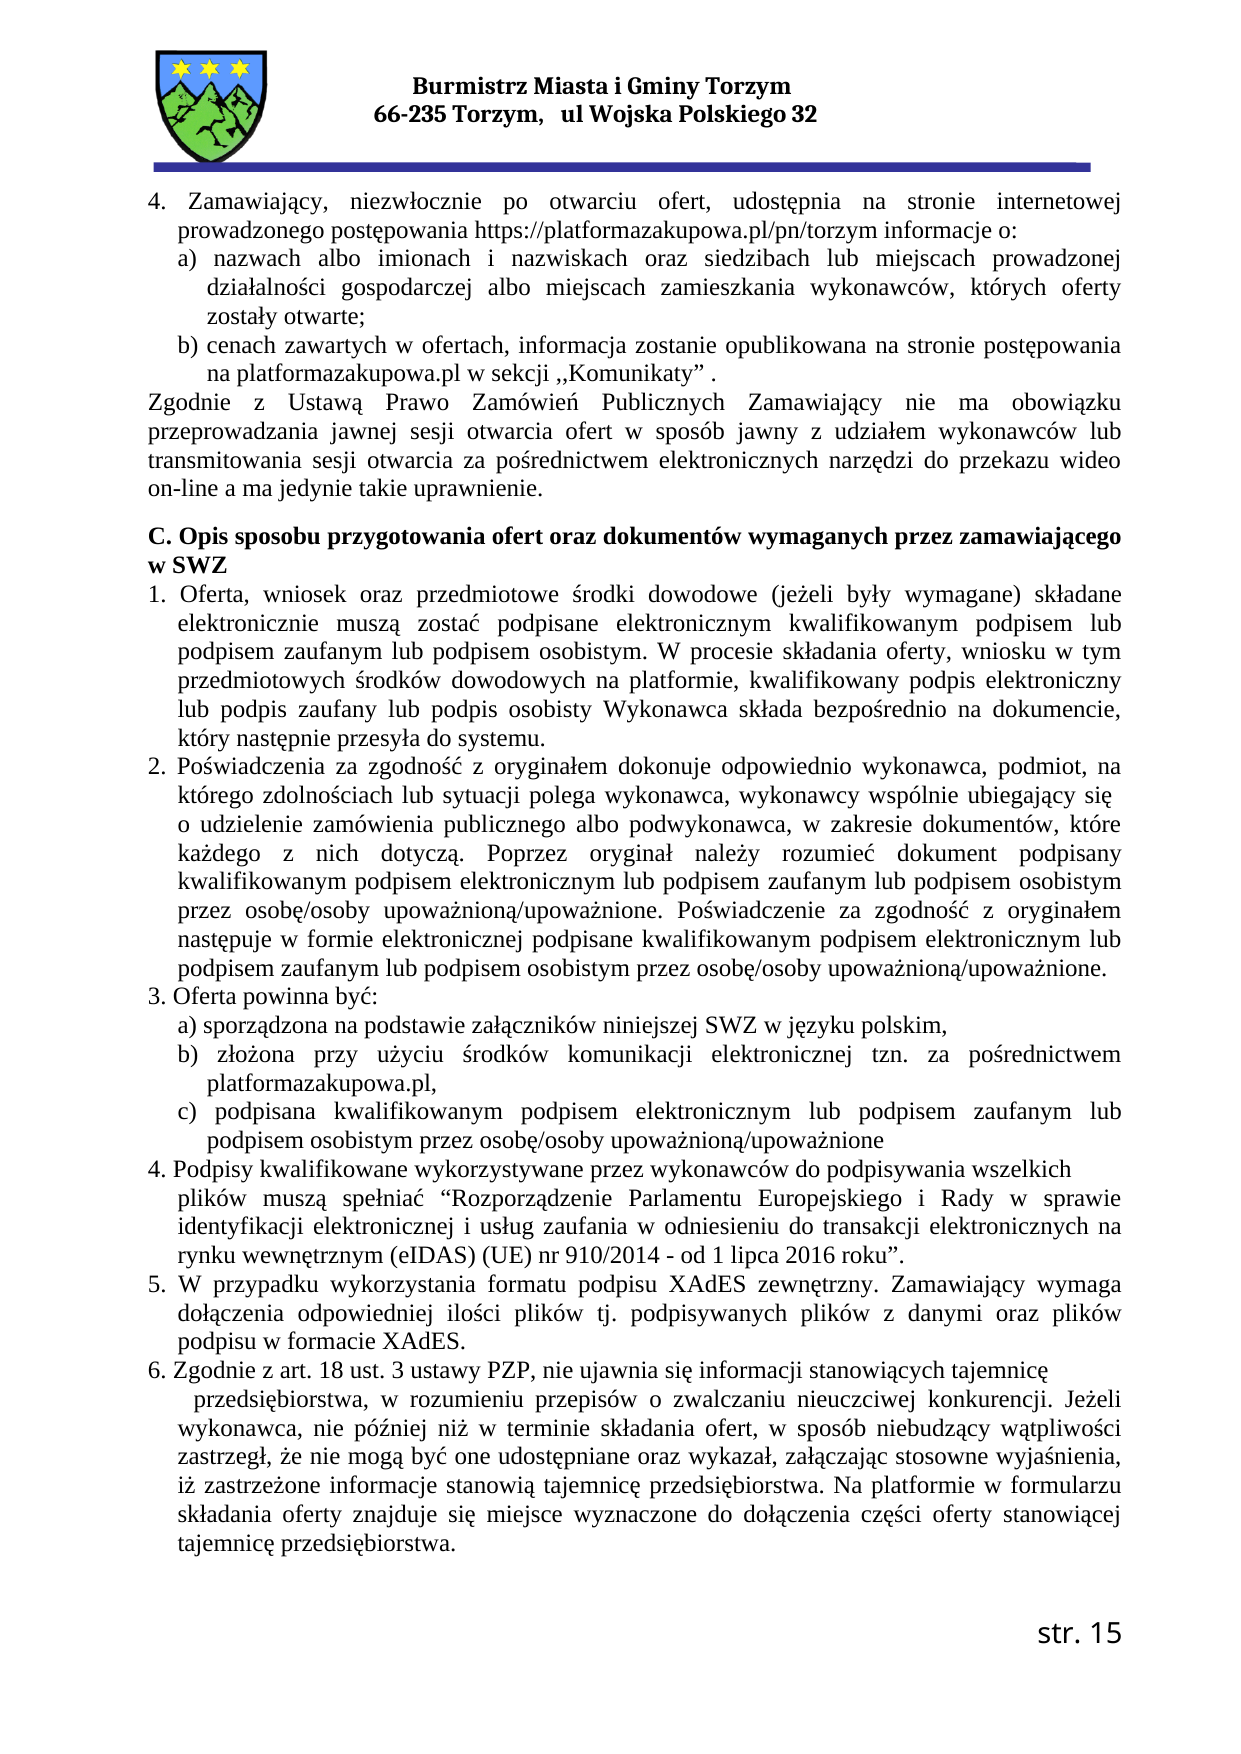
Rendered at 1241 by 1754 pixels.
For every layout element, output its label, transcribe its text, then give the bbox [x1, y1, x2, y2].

text b) złożona przy użyciu środków komunikacji elektronicznej tzn. za pośrednictwem platformazakupowa.pl, [177, 1039, 1122, 1096]
text 2. Poświadczenia za zgodność z oryginałem dokonuje odpowiednio wykonawca, podmiot, na którego zdolnościach lub sytuacji polega wykonawca, wykonawcy wspólnie ubiegający się o udzielenie zamówienia publicznego albo podwykonawca, w zakresie dokumentów, które każdego z nich dotyczą. Poprzez oryginał należy rozumieć dokument podpisany kwalifikowanym podpisem elektronicznym lub podpisem zaufanym lub podpisem osobistym przez osobę/osoby upoważnioną/upoważnione. Poświadczenie za zgodność z oryginałem następuje w formie elektronicznej podpisane kwalifikowanym podpisem elektronicznym lub podpisem zaufanym lub podpisem osobistym przez osobę/osoby upoważnioną/upoważnione. [148, 751, 1122, 981]
text 1. Oferta, wniosek oraz przedmiotowe środki dowodowe (jeżeli były wymagane) składane elektronicznie muszą zostać podpisane elektronicznym kwalifikowanym podpisem lub podpisem zaufanym lub podpisem osobistym. W procesie składania oferty, wniosku w tym przedmiotowych środków dowodowych na platformie, kwalifikowany podpis elektroniczny lub podpis zaufany lub podpis osobisty Wykonawca składa bezpośrednio na dokumencie, który następnie przesyła do systemu. [148, 579, 1122, 751]
text 4. Podpisy kwalifikowane wykorzystywane przez wykonawców do podpisywania wszelkich [148, 1154, 1122, 1183]
text c) podpisana kwalifikowanym podpisem elektronicznym lub podpisem zaufanym lub podpisem osobistym przez osobę/osoby upoważnioną/upoważnione [177, 1096, 1122, 1154]
text 6. Zgodnie z art. 18 ust. 3 ustawy PZP, nie ujawnia się informacji stanowiących tajemnicę [148, 1355, 1122, 1384]
text plików muszą spełniać “Rozporządzenie Parlamentu Europejskiego i Rady w sprawie identyfikacji elektronicznej i usług zaufania w odniesieniu do transakcji elektronicznych na rynku wewnętrznym (eIDAS) (UE) nr 910/2014 - od 1 lipca 2016 roku”. [177, 1183, 1122, 1269]
text b) cenach zawartych w ofertach, informacja zostanie opublikowana na stronie postępowania na platformazakupowa.pl w sekcji ,,Komunikaty” . [177, 330, 1122, 387]
text a) sporządzona na podstawie załączników niniejszej SWZ w języku polskim, [148, 1010, 1122, 1039]
text Zgodnie z Ustawą Prawo Zamówień Publicznych Zamawiający nie ma obowiązku przeprowadzania jawnej sesji otwarcia ofert w sposób jawny z udziałem wykonawców lub transmitowania sesji otwarcia za pośrednictwem elektronicznych narzędzi do przekazu wideo on-line a ma jedynie takie uprawnienie. [148, 387, 1122, 502]
text przedsiębiorstwa, w rozumieniu przepisów o zwalczaniu nieuczciwej konkurencji. Jeżeli wykonawca, nie później niż w terminie składania ofert, w sposób niebudzący wątpliwości zastrzegł, że nie mogą być one udostępniane oraz wykazał, załączając stosowne wyjaśnienia, iż zastrzeżone informacje stanowią tajemnicę przedsiębiorstwa. Na platformie w formularzu składania oferty znajduje się miejsce wyznaczone do dołączenia części oferty stanowiącej tajemnicę przedsiębiorstwa. [148, 1384, 1122, 1556]
text 5. W przypadku wykorzystania formatu podpisu XAdES zewnętrzny. Zamawiający wymaga dołączenia odpowiedniej ilości plików tj. podpisywanych plików z danymi oraz plików podpisu w formacie XAdES. [148, 1269, 1122, 1355]
text C. Opis sposobu przygotowania ofert oraz dokumentów wymaganych przez zamawiającego w SWZ [148, 521, 1122, 579]
text a) nazwach albo imionach i nazwiskach oraz siedzibach lub miejscach prowadzonej działalności gospodarczej albo miejscach zamieszkania wykonawców, których oferty zostały otwarte; [177, 243, 1122, 330]
text 4. Zamawiający, niezwłocznie po otwarciu ofert, udostępnia na stronie internetowej prowadzonego postępowania https://platformazakupowa.pl/pn/torzym informacje o: [148, 186, 1122, 243]
text 3. Oferta powinna być: [148, 981, 1122, 1010]
picture [153, 48, 268, 162]
